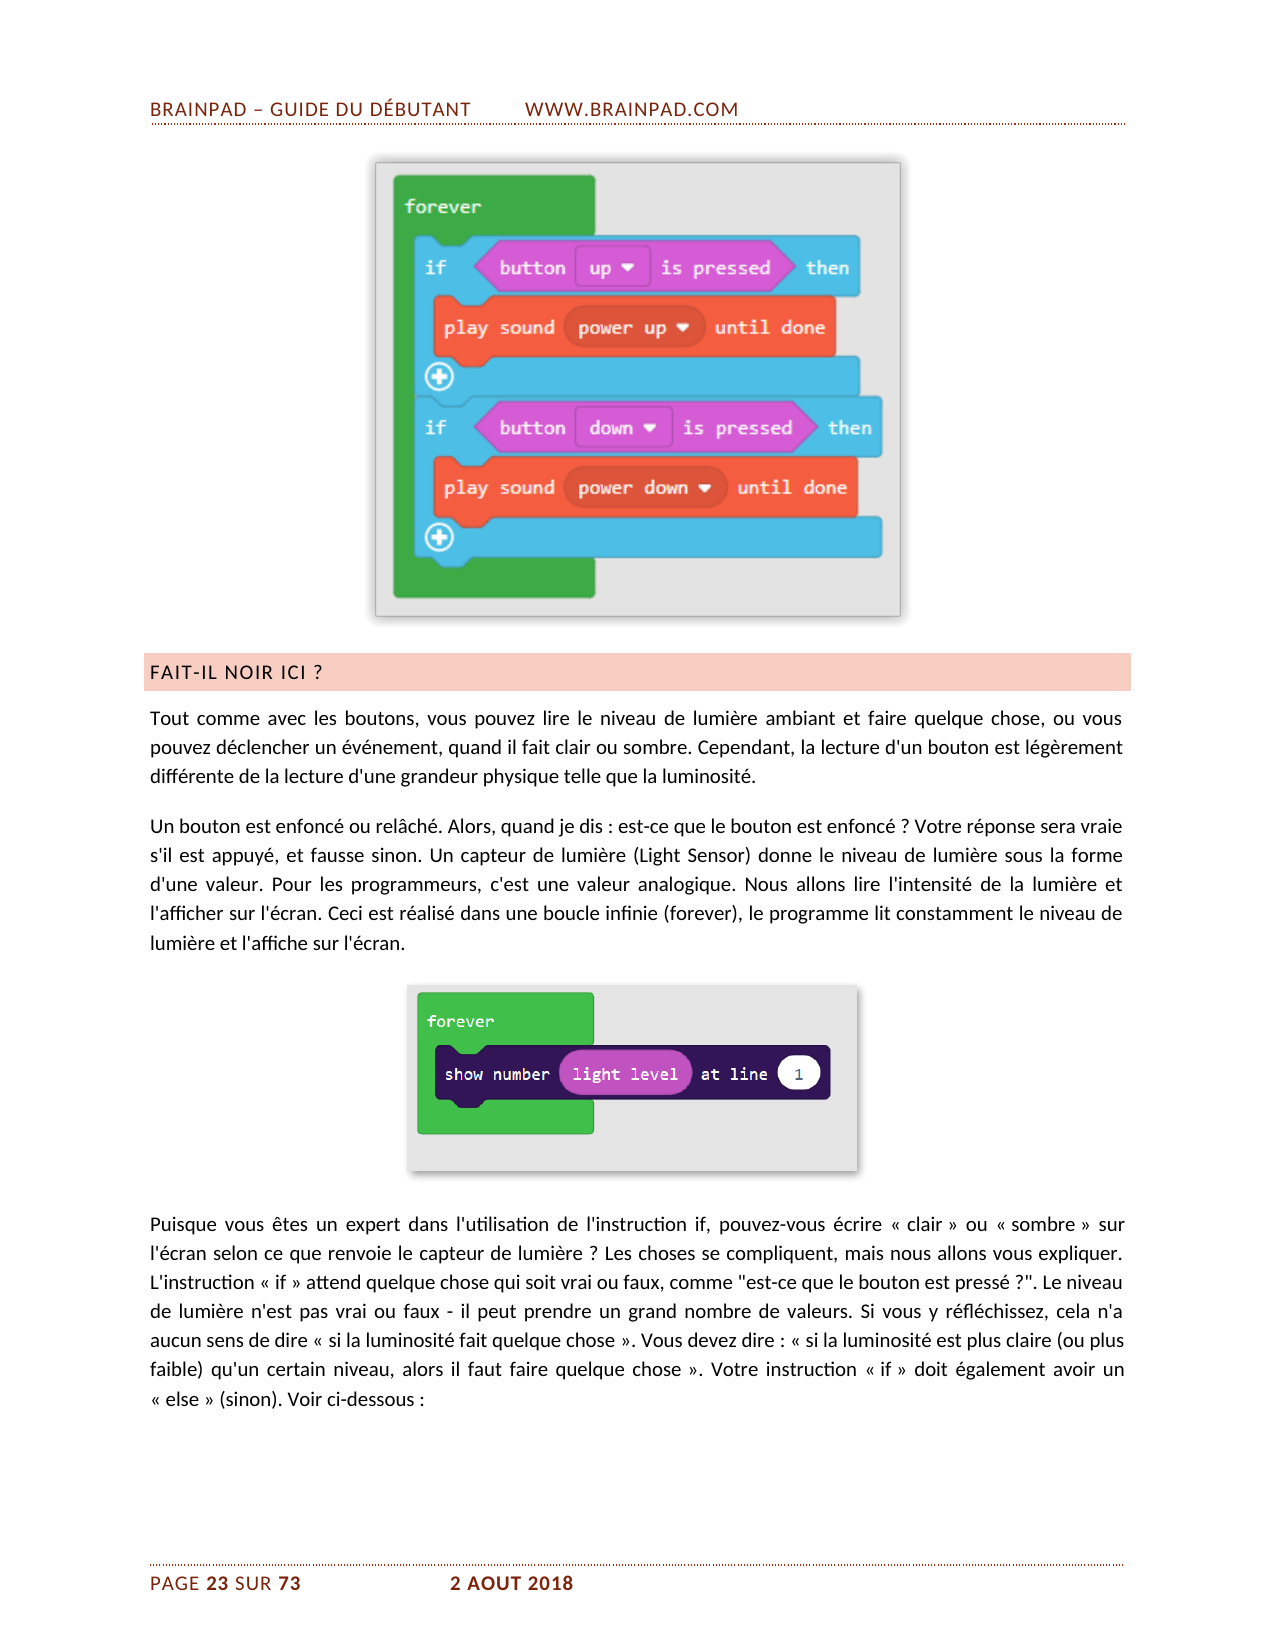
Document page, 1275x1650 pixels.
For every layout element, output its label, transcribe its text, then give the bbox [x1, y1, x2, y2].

text Tout comme avec les boutons, vous pouvez lire le niveau de lumière ambiant et faire quelque chose, ou vous pouvez déclencher un événement, quand il fait clair ou sombre. Cependant, la lecture d'un bouton est légèrement différente de la lecture d'une grandeur physique telle que la luminosité. [150, 705, 1125, 788]
text Puisque vous êtes un expert dans l'utilisation de l'instruction if, pouvez-vous écrire « clair » ou « sombre » sur l'écran selon ce que renvoie le capteur de lumière ? Les choses se compliquent, mais nous allons vous expliquer. L'instruction « if » attend quelque chose qui soit vrai ou faux, comme "est-ce que le bouton est pressé ?". Le niveau de lumière n'est pas vrai ou faux - il peut prendre un grand nombre de valeurs. Si vous y réfléchissez, cela n'a aucun sens de dire « si la luminosité fait quelque chose ». Vous devez dire : « si la luminosité est plus claire (ou plus faible) qu'un certain niveau, alors il faut faire quelque chose ». Votre instruction « if » doit également avoir un « else » (sinon). Voir ci-dessous : [150, 1211, 1125, 1411]
subtitle Fait-il noir ici ? [150, 659, 1125, 684]
picture [362, 150, 913, 629]
picture [407, 985, 857, 1171]
text Un bouton est enfoncé ou relâché. Alors, quand je dis : est-ce que le bouton est enfoncé ? Votre réponse sera vraie s'il est appuyé, et fausse sinon. Un capteur de lumière (Light Sensor) donne le niveau de lumière sous la forme d'une valeur. Pour les programmeurs, c'est une valeur analogique. Nous allons lire l'intensité de la lumière et l'afficher sur l'écran. Ceci est réalisé dans une boucle infinie (forever), le programme lit constamment le niveau de lumière et l'affiche sur l'écran. [150, 813, 1125, 955]
